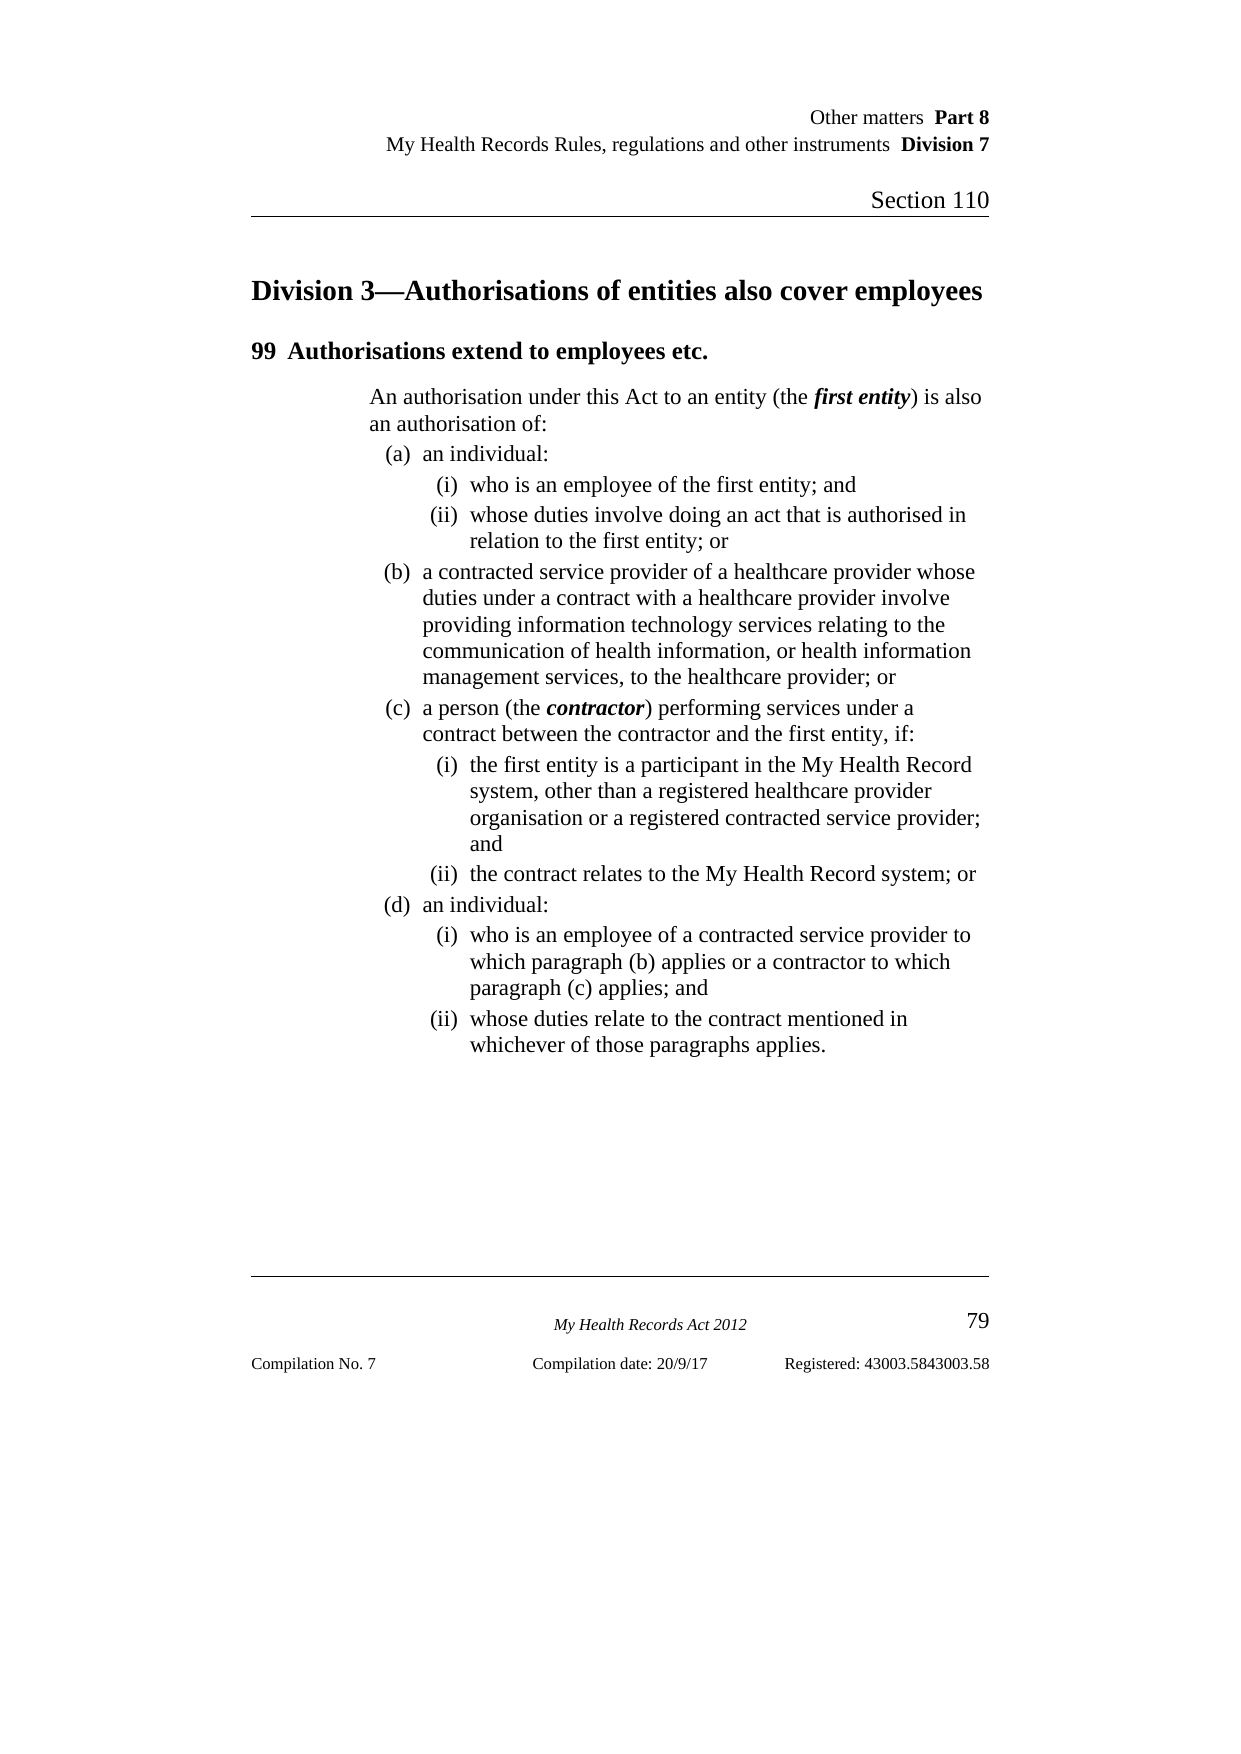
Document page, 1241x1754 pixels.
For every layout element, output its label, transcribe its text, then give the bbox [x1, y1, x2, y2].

text (i) the first entity is a participant in the My Health Record system, other than a registered healthcare provider organisation or a registered contracted service provider; and [251, 751, 989, 856]
text (c) a person (the contractor) performing services under a contract between the contractor and the first entity, if: [251, 694, 989, 747]
text (d) an individual: [251, 891, 989, 917]
text An authorisation under this Act to an entity (the first entity) is also an authorisation of: [251, 383, 989, 436]
text (ii) whose duties relate to the contract mentioned in whichever of those paragraphs applies. [251, 1005, 989, 1057]
text (ii) the contract relates to the My Health Record system; or [251, 860, 989, 887]
text (ii) whose duties involve doing an act that is authorised in relation to the first entity; or [251, 501, 989, 554]
text (a) an individual: [251, 440, 989, 466]
text Division 3—Authorisations of entities also cover employees [251, 273, 989, 307]
text (i) who is an employee of a contracted service provider to which paragraph (b) applies or a contractor to which paragraph (c) applies; and [251, 921, 989, 1001]
text 99 Authorisations extend to employees etc. [251, 336, 989, 364]
text (i) who is an employee of the first entity; and [251, 471, 989, 497]
text (b) a contracted service provider of a healthcare provider whose duties under a contract with a healthcare provider involve providing information technology services relating to the communication of health information, or health information management services, to the healthcare provider; or [251, 558, 989, 690]
